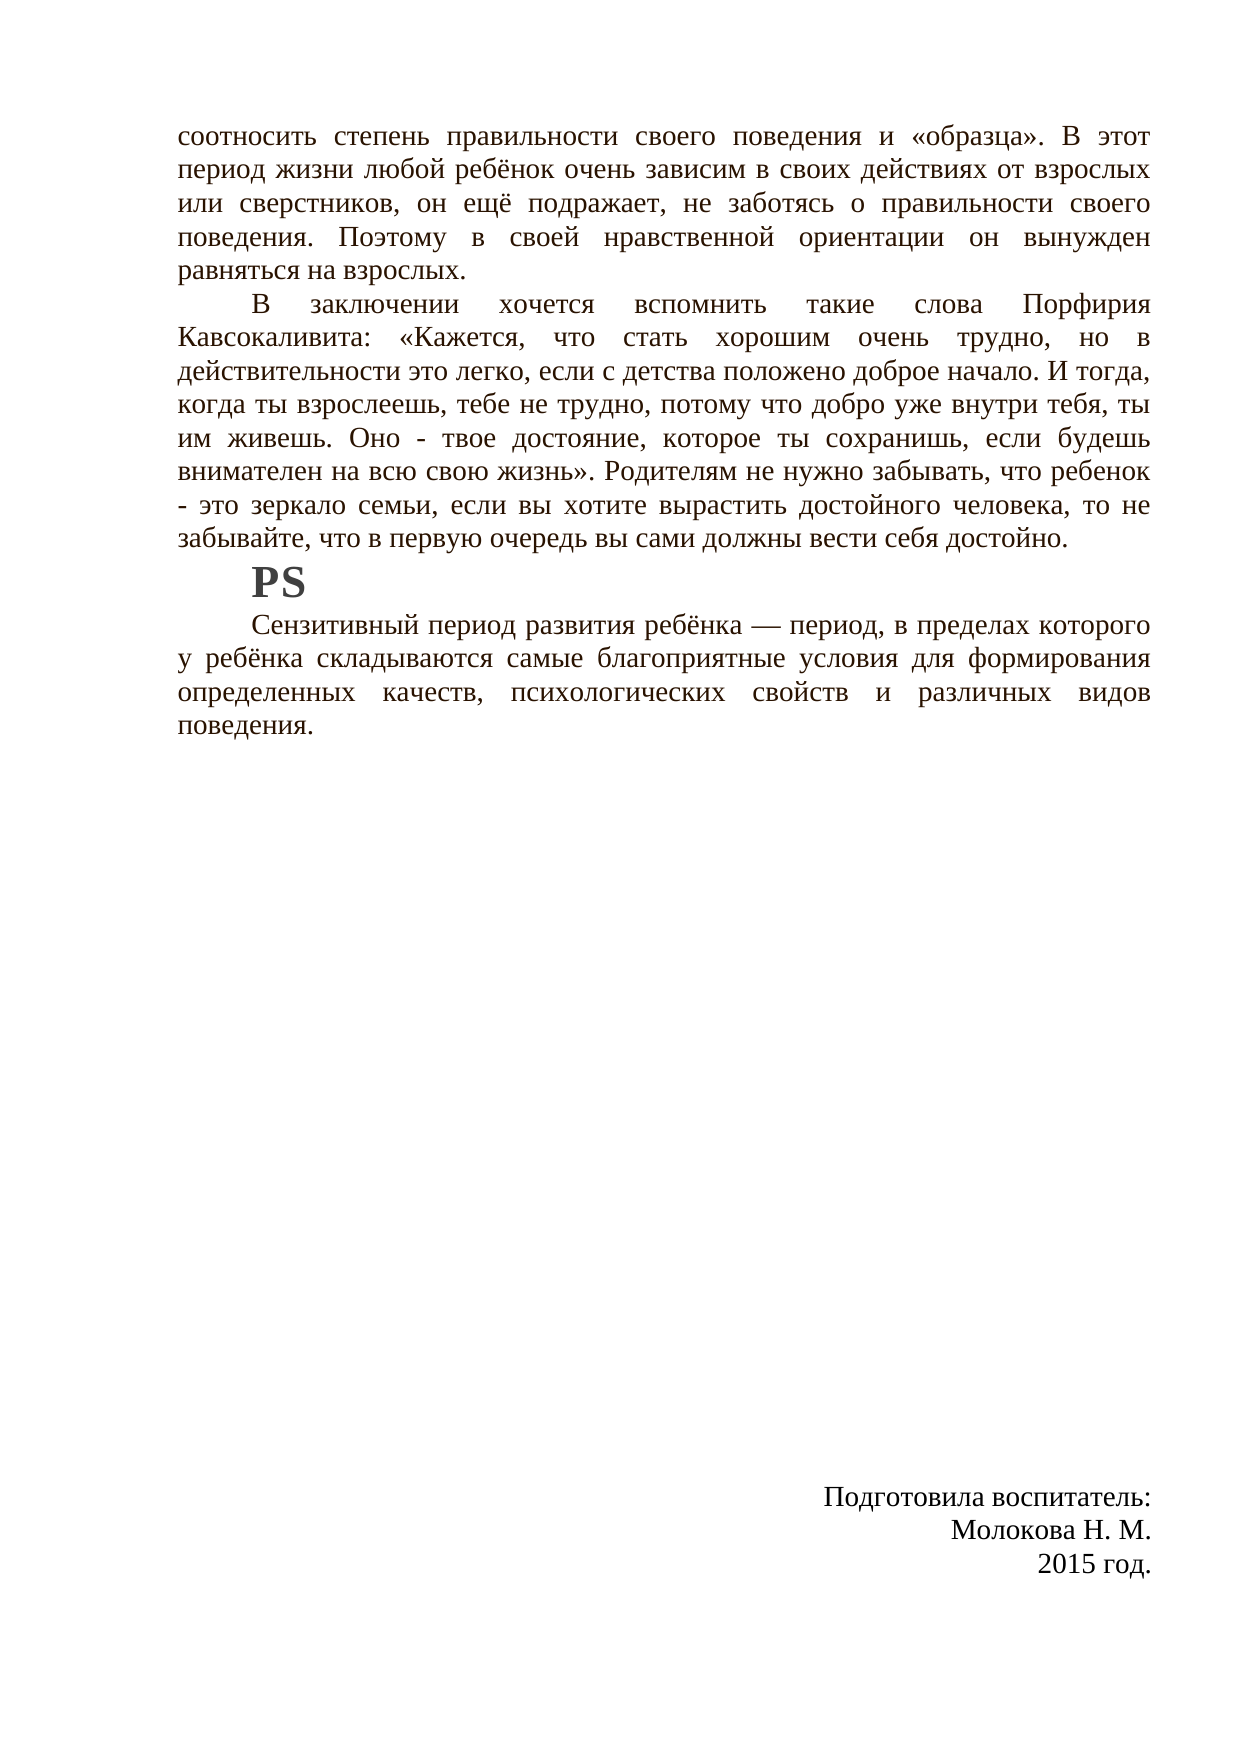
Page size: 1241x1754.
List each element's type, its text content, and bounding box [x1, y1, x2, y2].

text Сензитивный период развития ребёнка — период, в пределах которого у ребёнка складываются самые благоприятные условия для формирования определенных качеств, психологических свойств и различных видов поведения. [177, 607, 1152, 741]
text В заключении хочется вспомнить такие слова Порфирия Кавсокаливита: «Кажется, что стать хорошим очень трудно, но в действительности это легко, если с детства положено доброе начало. И тогда, когда ты взрослеешь, тебе не трудно, потому что добро уже внутри тебя, ты им живешь. Оно - твое достояние, которое ты сохранишь, если будешь внимателен на всю свою жизнь». Родителям не нужно забывать, что ребенок - это зеркало семьи, если вы хотите вырастить достойного человека, то не забывайте, что в первую очередь вы сами должны вести себя достойно. [177, 286, 1152, 554]
text PS [177, 554, 1152, 607]
text 2015 год. [177, 1546, 1152, 1579]
text Подготовила воспитатель: [177, 1479, 1152, 1512]
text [177, 118, 1152, 286]
text Молокова Н. М. [177, 1512, 1152, 1546]
